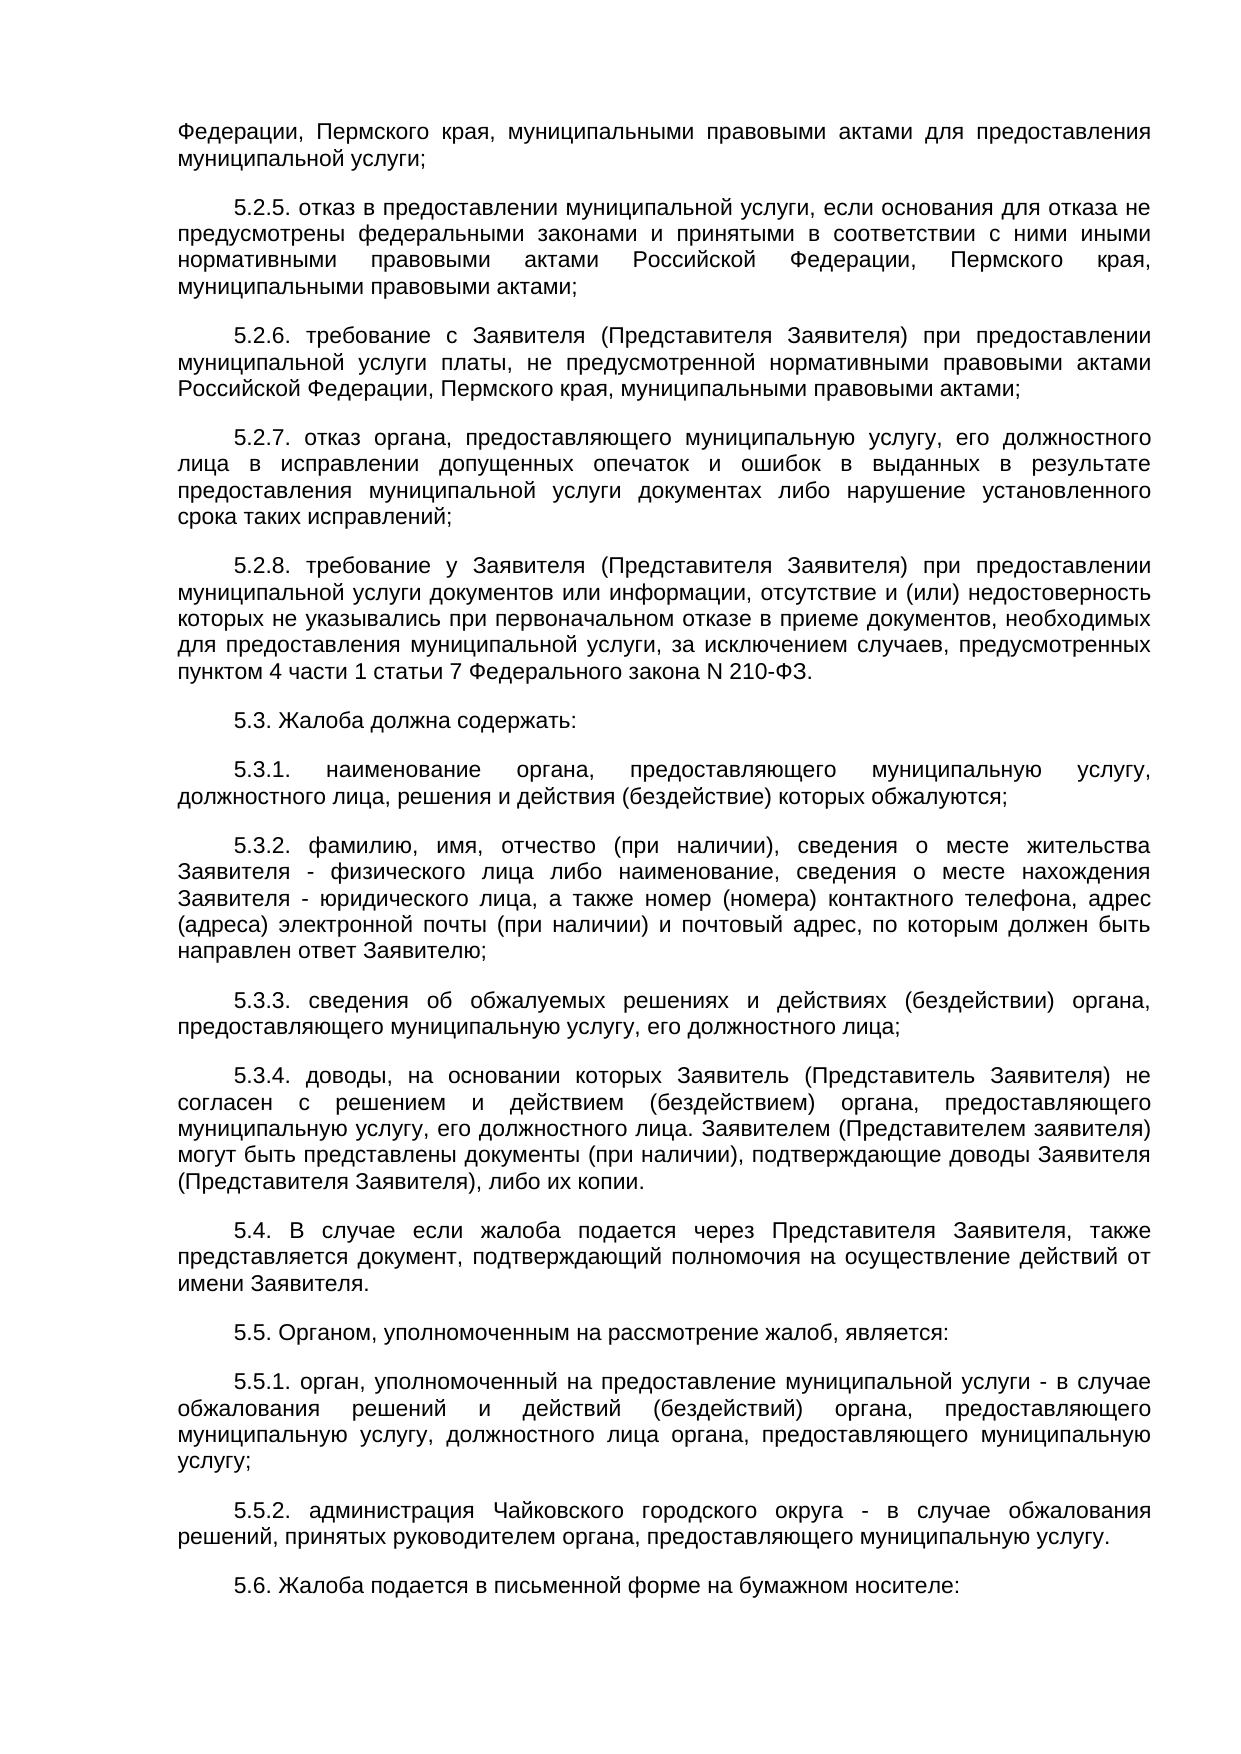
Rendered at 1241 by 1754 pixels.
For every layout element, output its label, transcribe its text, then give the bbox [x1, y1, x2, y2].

text 5.2.7. отказ органа, предоставляющего муниципальную услугу, его должностного лица в исправлении допущенных опечаток и ошибок в выданных в результате предоставления муниципальной услуги документах либо нарушение установленного срока таких исправлений; [177, 424, 1152, 529]
text 5.3.1. наименование органа, предоставляющего муниципальную услугу, должностного лица, решения и действия (бездействие) которых обжалуются; [177, 756, 1152, 809]
text 5.5. Органом, уполномоченным на рассмотрение жалоб, является: [177, 1319, 1152, 1345]
text 5.2.6. требование с Заявителя (Представителя Заявителя) при предоставлении муниципальной услуги платы, не предусмотренной нормативными правовыми актами Российской Федерации, Пермского края, муниципальными правовыми актами; [177, 322, 1152, 401]
text 5.3.4. доводы, на основании которых Заявитель (Представитель Заявителя) не согласен с решением и действием (бездействием) органа, предоставляющего муниципальную услугу, его должностного лица. Заявителем (Представителем заявителя) могут быть представлены документы (при наличии), подтверждающие доводы Заявителя (Представителя Заявителя), либо их копии. [177, 1062, 1152, 1194]
text 5.3.2. фамилию, имя, отчество (при наличии), сведения о месте жительства Заявителя - физического лица либо наименование, сведения о месте нахождения Заявителя - юридического лица, а также номер (номера) контактного телефона, адрес (адреса) электронной почты (при наличии) и почтовый адрес, по которым должен быть направлен ответ Заявителю; [177, 832, 1152, 964]
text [177, 118, 1152, 171]
text 5.6. Жалоба подается в письменной форме на бумажном носителе: [177, 1572, 1152, 1598]
text 5.3. Жалоба должна содержать: [177, 707, 1152, 733]
text 5.5.2. администрация Чайковского городского округа - в случае обжалования решений, принятых руководителем органа, предоставляющего муниципальную услугу. [177, 1497, 1152, 1549]
text 5.5.1. орган, уполномоченный на предоставление муниципальной услуги - в случае обжалования решений и действий (бездействий) органа, предоставляющего муниципальную услугу, должностного лица органа, предоставляющего муниципальную услугу; [177, 1368, 1152, 1474]
text 5.2.5. отказ в предоставлении муниципальной услуги, если основания для отказа не предусмотрены федеральными законами и принятыми в соответствии с ними иными нормативными правовыми актами Российской Федерации, Пермского края, муниципальными правовыми актами; [177, 194, 1152, 299]
text 5.2.8. требование у Заявителя (Представителя Заявителя) при предоставлении муниципальной услуги документов или информации, отсутствие и (или) недостоверность которых не указывались при первоначальном отказе в приеме документов, необходимых для предоставления муниципальной услуги, за исключением случаев, предусмотренных пунктом 4 части 1 статьи 7 Федерального закона N 210-ФЗ. [177, 552, 1152, 684]
text 5.4. В случае если жалоба подается через Представителя Заявителя, также представляется документ, подтверждающий полномочия на осуществление действий от имени Заявителя. [177, 1217, 1152, 1296]
text 5.3.3. сведения об обжалуемых решениях и действиях (бездействии) органа, предоставляющего муниципальную услугу, его должностного лица; [177, 987, 1152, 1039]
